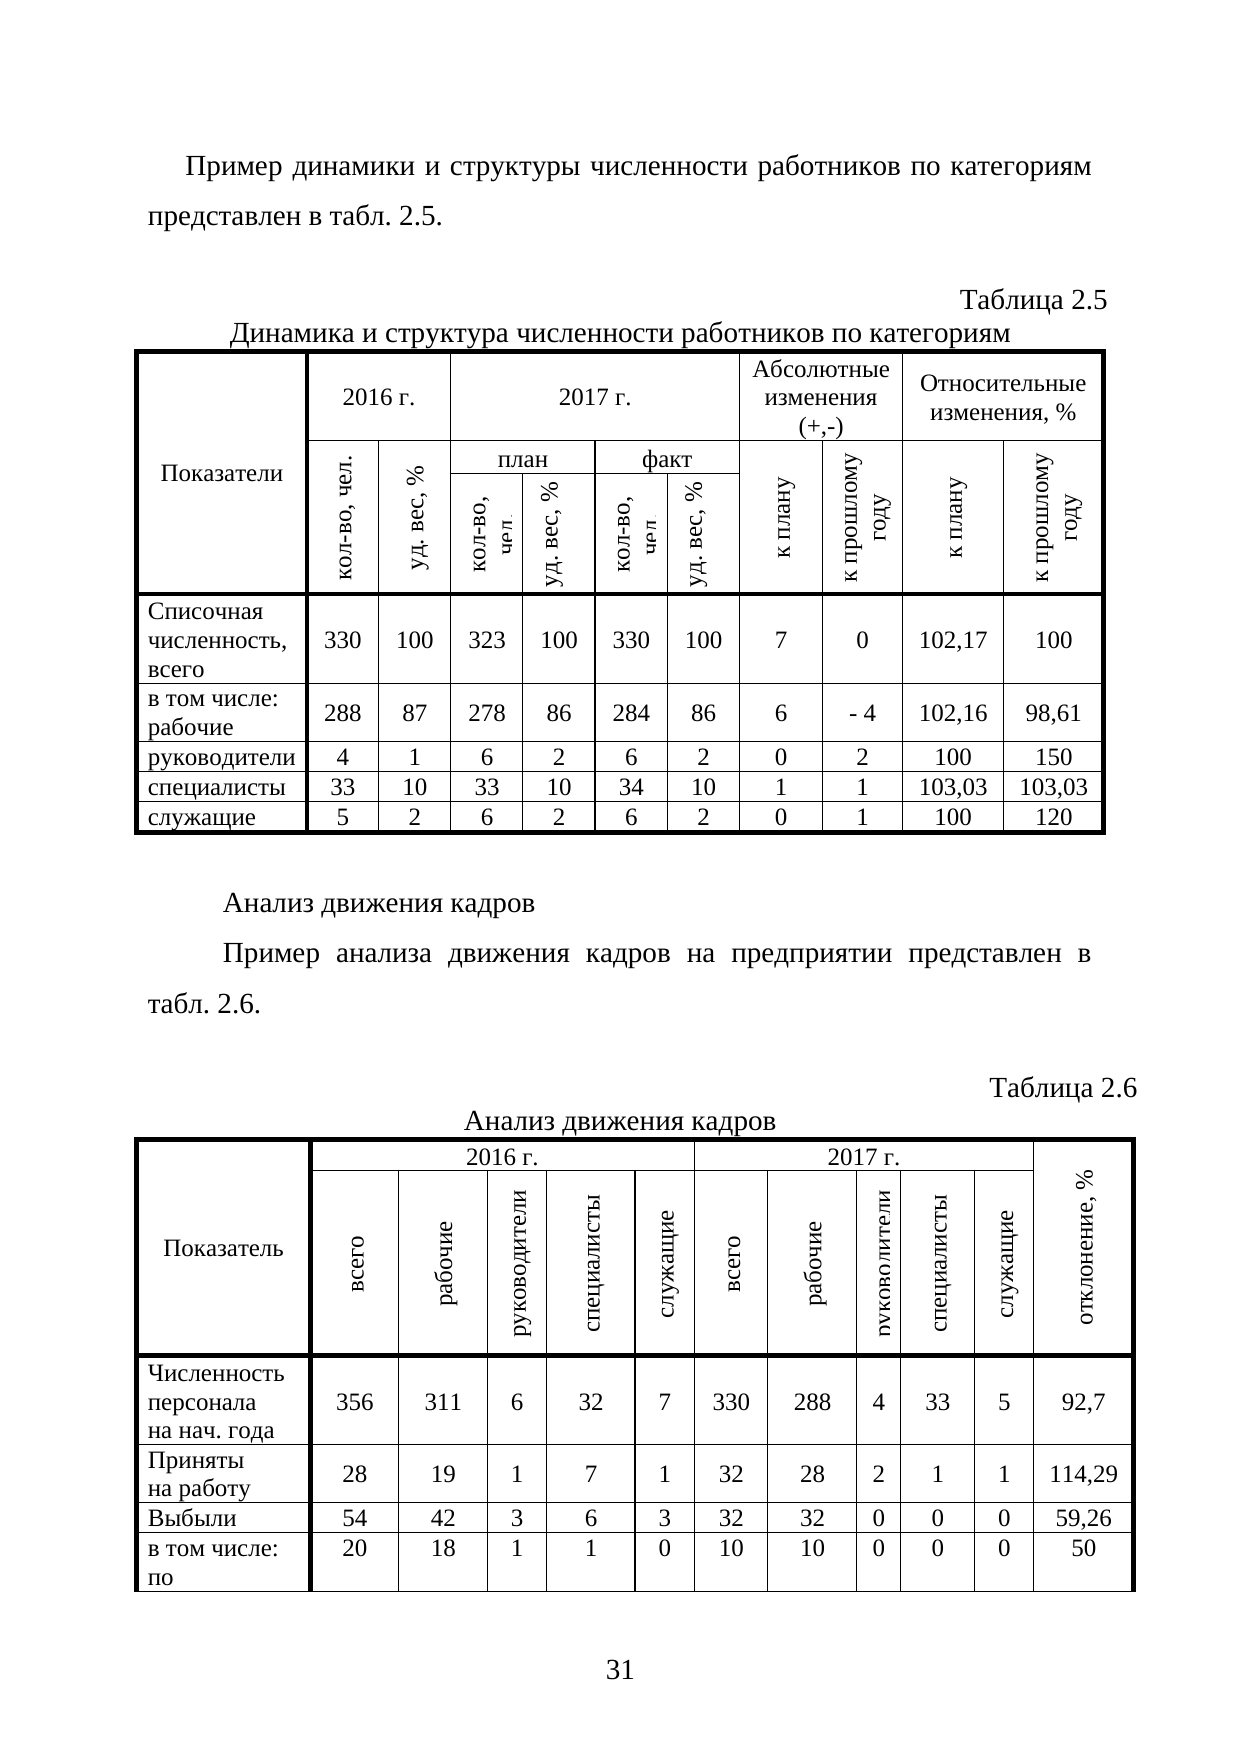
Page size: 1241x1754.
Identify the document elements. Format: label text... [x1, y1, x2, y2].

table_cell 33 [901, 1358, 974, 1444]
text Таблица 2.6 [148, 1070, 1137, 1103]
table_cell 2 [523, 802, 594, 830]
table_cell 278 [451, 684, 522, 741]
table_cell 54 [313, 1503, 398, 1532]
table_cell 20 [313, 1533, 398, 1591]
table_cell 6 [596, 742, 667, 771]
table_cell 7 [636, 1358, 694, 1444]
table_cell 150 [1004, 742, 1101, 771]
table_cell служащие [636, 1171, 694, 1353]
table_cell Численность персонала на нач. года [139, 1358, 308, 1444]
table_cell всего [313, 1171, 398, 1353]
table_cell 10 [695, 1533, 767, 1591]
table_header 2017 г. [451, 354, 739, 440]
table_cell 28 [768, 1445, 856, 1502]
table_cell 356 [313, 1358, 398, 1444]
table_cell 288 [309, 684, 378, 741]
table_cell уд. вес, % [379, 441, 450, 591]
table_cell 19 [399, 1445, 487, 1502]
table_header Относительные изменения, % [903, 354, 1101, 440]
table_header 2017 г. [695, 1142, 1033, 1170]
table_cell план [451, 441, 594, 473]
text Таблица 2.5 [148, 282, 1107, 315]
table_cell 98,61 [1004, 684, 1101, 741]
table_cell 102,16 [903, 684, 1003, 741]
table_cell 7 [547, 1445, 634, 1502]
table_cell к плану [740, 441, 822, 591]
text Пример динамики и структуры численности работников по категориям представлен в табл. 2.5. [148, 148, 1092, 232]
table_cell 1 [488, 1445, 546, 1502]
table_cell 0 [857, 1503, 900, 1532]
table_cell руководители [139, 742, 305, 771]
table_cell специалисты [901, 1171, 974, 1353]
table_cell 0 [740, 742, 822, 771]
table_cell 100 [379, 596, 450, 682]
table_cell 114,29 [1034, 1445, 1131, 1502]
table_cell 4 [857, 1358, 900, 1444]
table_cell 330 [695, 1358, 767, 1444]
table_cell 1 [379, 742, 450, 771]
table_cell 7 [740, 596, 822, 682]
table_cell 102,17 [903, 596, 1003, 682]
table_cell Списочная численность, всего [139, 596, 305, 682]
table_cell 284 [596, 684, 667, 741]
table_cell 86 [668, 684, 739, 741]
table_cell 1 [740, 772, 822, 801]
table_cell Приняты на работу [139, 1445, 308, 1502]
table_cell служащие [975, 1171, 1033, 1353]
table_cell 33 [451, 772, 522, 801]
table_cell к плану [903, 441, 1003, 591]
table_header отклонение, % [1034, 1142, 1131, 1353]
table_cell уд. вес, % [523, 474, 594, 591]
table_cell 10 [768, 1533, 856, 1591]
table_cell факт [596, 441, 739, 473]
table_header 2016 г. [309, 354, 450, 440]
table_cell 100 [903, 802, 1003, 830]
table_cell 1 [975, 1445, 1033, 1502]
table_cell рабочие [399, 1171, 487, 1353]
table_cell 0 [857, 1533, 900, 1591]
table_header Показатели [139, 354, 305, 591]
table_cell 18 [399, 1533, 487, 1591]
table_cell 323 [451, 596, 522, 682]
table_cell 6 [596, 802, 667, 830]
table_cell 311 [399, 1358, 487, 1444]
table_cell 0 [901, 1533, 974, 1591]
table_header Показатель [139, 1142, 308, 1353]
table_cell 0 [975, 1503, 1033, 1532]
table_cell служащие [139, 802, 305, 830]
table_cell 100 [1004, 596, 1101, 682]
table_cell 0 [975, 1533, 1033, 1591]
table_cell 10 [379, 772, 450, 801]
table_cell кол-во, чел. [309, 441, 378, 591]
table_cell 6 [451, 802, 522, 830]
table_cell 59,26 [1034, 1503, 1131, 1532]
table_cell 86 [523, 684, 594, 741]
table_cell 6 [547, 1503, 634, 1532]
table_cell 2 [857, 1445, 900, 1502]
table_cell 32 [695, 1445, 767, 1502]
table_cell 42 [399, 1503, 487, 1532]
table_cell Выбыли [139, 1503, 308, 1532]
table_cell 32 [547, 1358, 634, 1444]
table_header Абсолютные изменения (+,-) [740, 354, 902, 440]
table_cell 34 [596, 772, 667, 801]
table_cell 0 [740, 802, 822, 830]
table_cell 103,03 [1004, 772, 1101, 801]
table_cell 5 [309, 802, 378, 830]
table_cell 1 [901, 1445, 974, 1502]
table_cell 330 [309, 596, 378, 682]
table_cell 103,03 [903, 772, 1003, 801]
table_cell 2 [668, 742, 739, 771]
table_cell 6 [488, 1358, 546, 1444]
table_cell 100 [903, 742, 1003, 771]
table_cell 2 [379, 802, 450, 830]
table_cell 1 [636, 1445, 694, 1502]
table_cell 3 [636, 1503, 694, 1532]
table_cell 50 [1034, 1533, 1131, 1591]
table_cell 87 [379, 684, 450, 741]
table_cell 1 [547, 1533, 634, 1591]
table_cell - 4 [823, 684, 902, 741]
table_cell 3 [488, 1503, 546, 1532]
table_cell 6 [740, 684, 822, 741]
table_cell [139, 1533, 308, 1591]
table_cell 288 [768, 1358, 856, 1444]
table_cell 92,7 [1034, 1358, 1131, 1444]
table_cell рабочие [768, 1171, 856, 1353]
table_cell 6 [451, 742, 522, 771]
text Пример анализа движения кадров на предприятии представлен в табл. 2.6. [148, 936, 1092, 1019]
table_cell специалисты [139, 772, 305, 801]
table_cell 2 [668, 802, 739, 830]
table_cell специалисты [547, 1171, 634, 1353]
table_cell 0 [901, 1503, 974, 1532]
table_cell руководители [488, 1171, 546, 1353]
table_header 2016 г. [313, 1142, 694, 1170]
table_cell 10 [668, 772, 739, 801]
table_cell кол-во, чел. [596, 474, 667, 591]
table_cell всего [695, 1171, 767, 1353]
text Анализ движения кадров [148, 1103, 1092, 1137]
table_cell в том числе: рабочие [139, 684, 305, 741]
table_cell 5 [975, 1358, 1033, 1444]
table_cell 0 [636, 1533, 694, 1591]
table_cell 4 [309, 742, 378, 771]
table_cell 120 [1004, 802, 1101, 830]
table_cell к прошлому году [1004, 441, 1101, 591]
table_cell 330 [596, 596, 667, 682]
table_cell уд. вес, % [668, 474, 739, 591]
table_cell 1 [823, 802, 902, 830]
text Анализ движения кадров [148, 885, 1092, 919]
table_cell 1 [488, 1533, 546, 1591]
table_cell 1 [823, 772, 902, 801]
table_cell 2 [823, 742, 902, 771]
table_cell 0 [823, 596, 902, 682]
table_cell руководители [857, 1171, 900, 1353]
table_cell 32 [695, 1503, 767, 1532]
table_cell 100 [523, 596, 594, 682]
table_cell 33 [309, 772, 378, 801]
text Динамика и структура численности работников по категориям [148, 315, 1092, 349]
table_cell к прошлому году [823, 441, 902, 591]
table_cell 28 [313, 1445, 398, 1502]
table_cell 100 [668, 596, 739, 682]
table_cell 32 [768, 1503, 856, 1532]
table_cell 2 [523, 742, 594, 771]
table_cell 10 [523, 772, 594, 801]
table_cell кол-во, чел. [451, 474, 522, 591]
